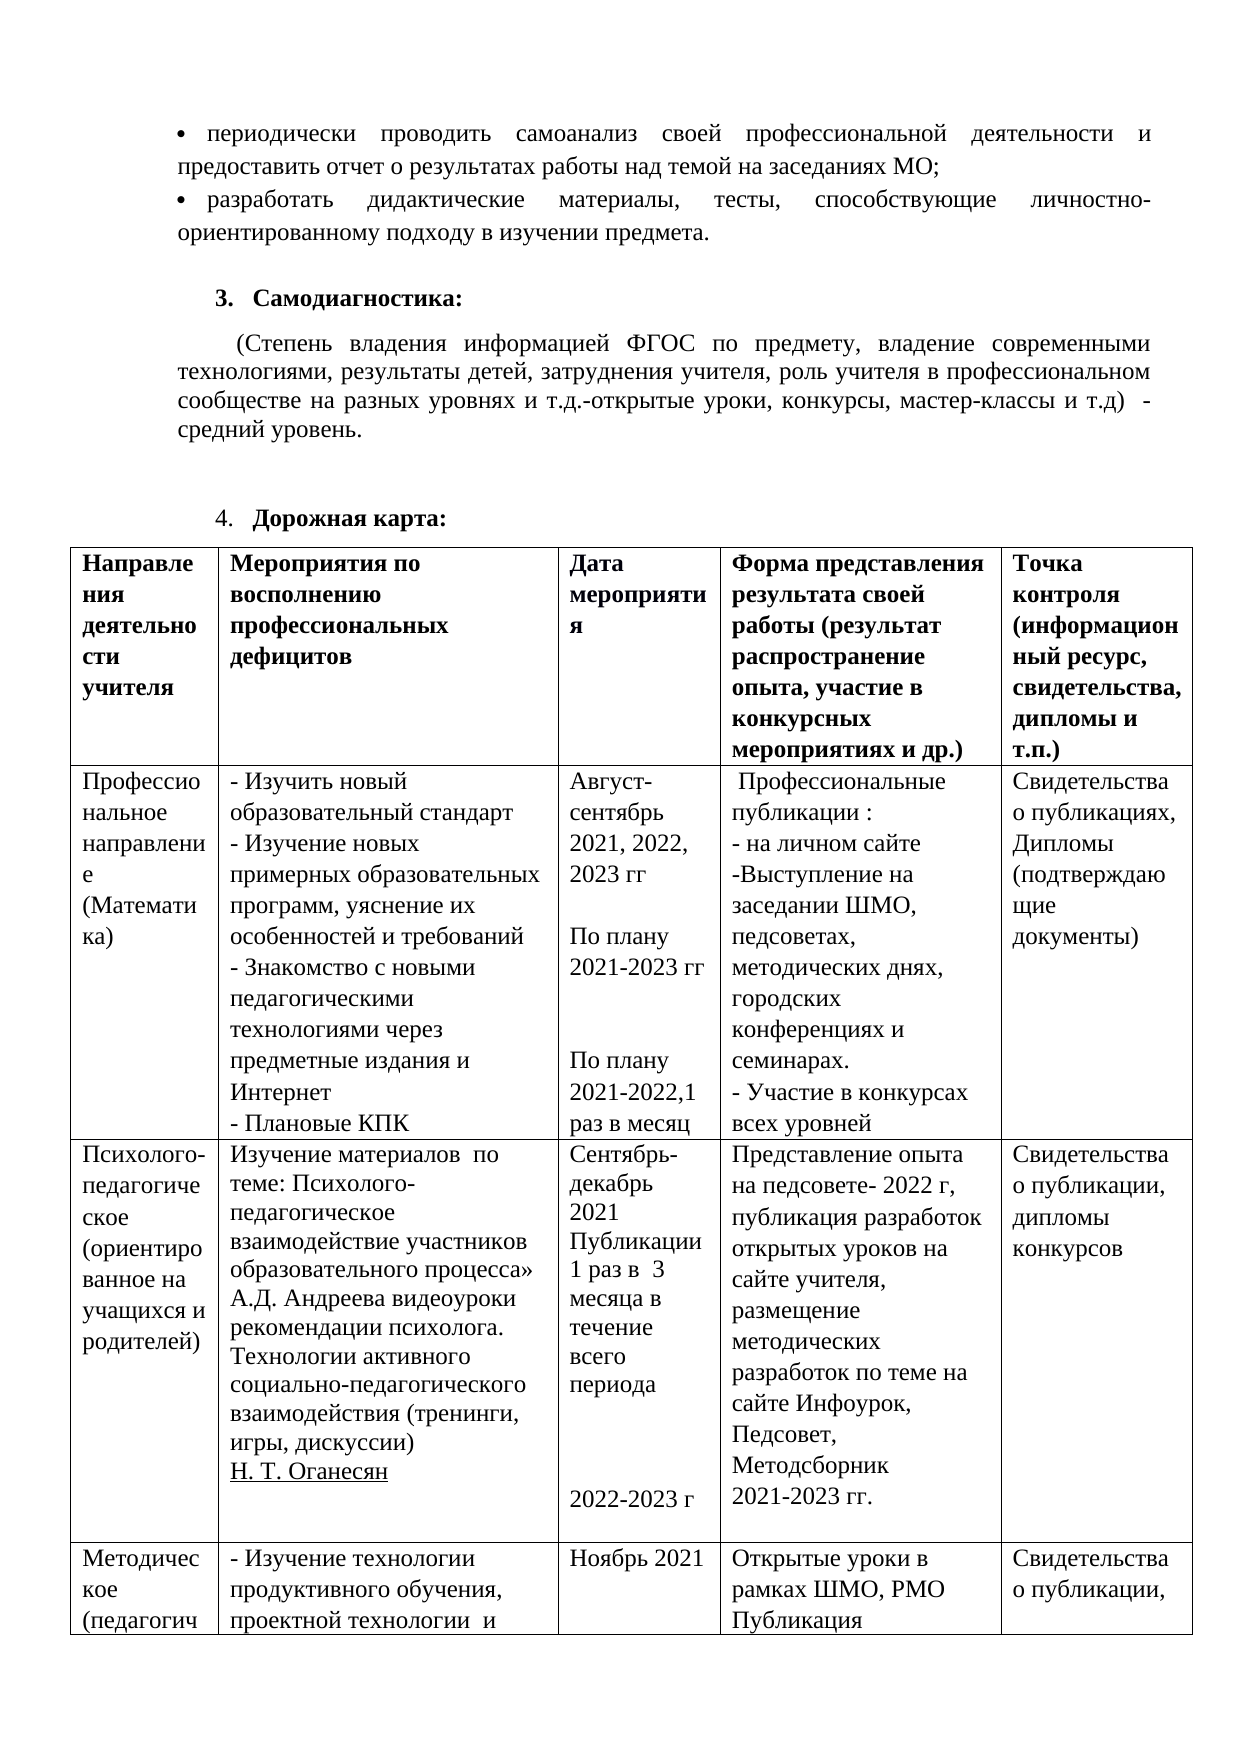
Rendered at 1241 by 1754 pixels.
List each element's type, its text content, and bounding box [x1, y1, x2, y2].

list Дорожная карта: [215, 503, 1152, 531]
table_cell Август-сентябрь 2021, 2022, 2023 гг По плану 2021-2023 гг По плану 2021-2022,1 раз в месяц [559, 766, 720, 1138]
table_cell - Изучить новый образовательный стандарт - Изучение новых примерных образовательных программ, уяснение их особенностей и требований - Знакомство с новыми педагогическими технологиями через предметные издания и Интернет - Плановые КПК [219, 766, 558, 1138]
table_header Точка контроля (информационный ресурс, свидетельства, дипломы и т.п.) [1002, 548, 1192, 765]
table_cell Психолого-педагогическое (ориентированное на учащихся и родителей) [71, 1140, 218, 1542]
table_cell Представление опыта на педсовете- 2022 г, публикация разработок открытых уроков на сайте учителя, размещение методических разработок по теме на сайте Инфоурок, Педсовет, Методсборник 2021-2023 гг. [721, 1140, 1001, 1542]
table_cell Профессиональное направление (Математика) [71, 766, 218, 1138]
table_cell Сентябрь-декабрь 2021 Публикации 1 раз в 3 месяца в течение всего периода 2022-2023 г [559, 1140, 720, 1542]
table_header Направления деятельности учителя [71, 548, 218, 765]
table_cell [1002, 1543, 1192, 1634]
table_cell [721, 1543, 1001, 1634]
list периодически проводить самоанализ своей профессиональной деятельности и предоставить отчет о результатах работы над темой на заседаниях МО; [177, 118, 1152, 180]
text (Степень владения информацией ФГОС по предмету, владение современными технологиями, результаты детей, затруднения учителя, роль учителя в профессиональном сообществе на разных уровнях и т.д.-открытые уроки, конкурсы, мастер-классы и т.д) - средний уровень. [177, 328, 1152, 443]
table_cell Профессиональные публикации : - на личном сайте -Выступление на заседании ШМО, педсоветах, методических днях, городских конференциях и семинарах. - Участие в конкурсах всех уровней [721, 766, 1001, 1138]
list Самодиагностика: [215, 283, 1152, 312]
table_header Дата мероприятия [559, 548, 720, 765]
table_header Мероприятия по восполнению профессиональных дефицитов [219, 548, 558, 765]
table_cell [559, 1543, 720, 1634]
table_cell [71, 1543, 218, 1634]
list разработать дидактические материалы, тесты, способствующие личностно-ориентированному подходу в изучении предмета. [177, 184, 1152, 246]
table_cell Изучение материалов по теме: Психолого-педагогическое взаимодействие участников образовательного процесса» А.Д. Андреева видеоуроки рекомендации психолога. Технологии активного социально-педагогического взаимодействия (тренинги, игры, дискуссии) Н. Т. Оганесян [219, 1140, 558, 1542]
table_header Форма представления результата своей работы (результат распространение опыта, участие в конкурсных мероприятиях и др.) [721, 548, 1001, 765]
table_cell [219, 1543, 558, 1634]
table_cell Свидетельства о публикациях, Дипломы (подтверждающие документы) [1002, 766, 1192, 1138]
table_cell Свидетельства о публикации, дипломы конкурсов [1002, 1140, 1192, 1542]
